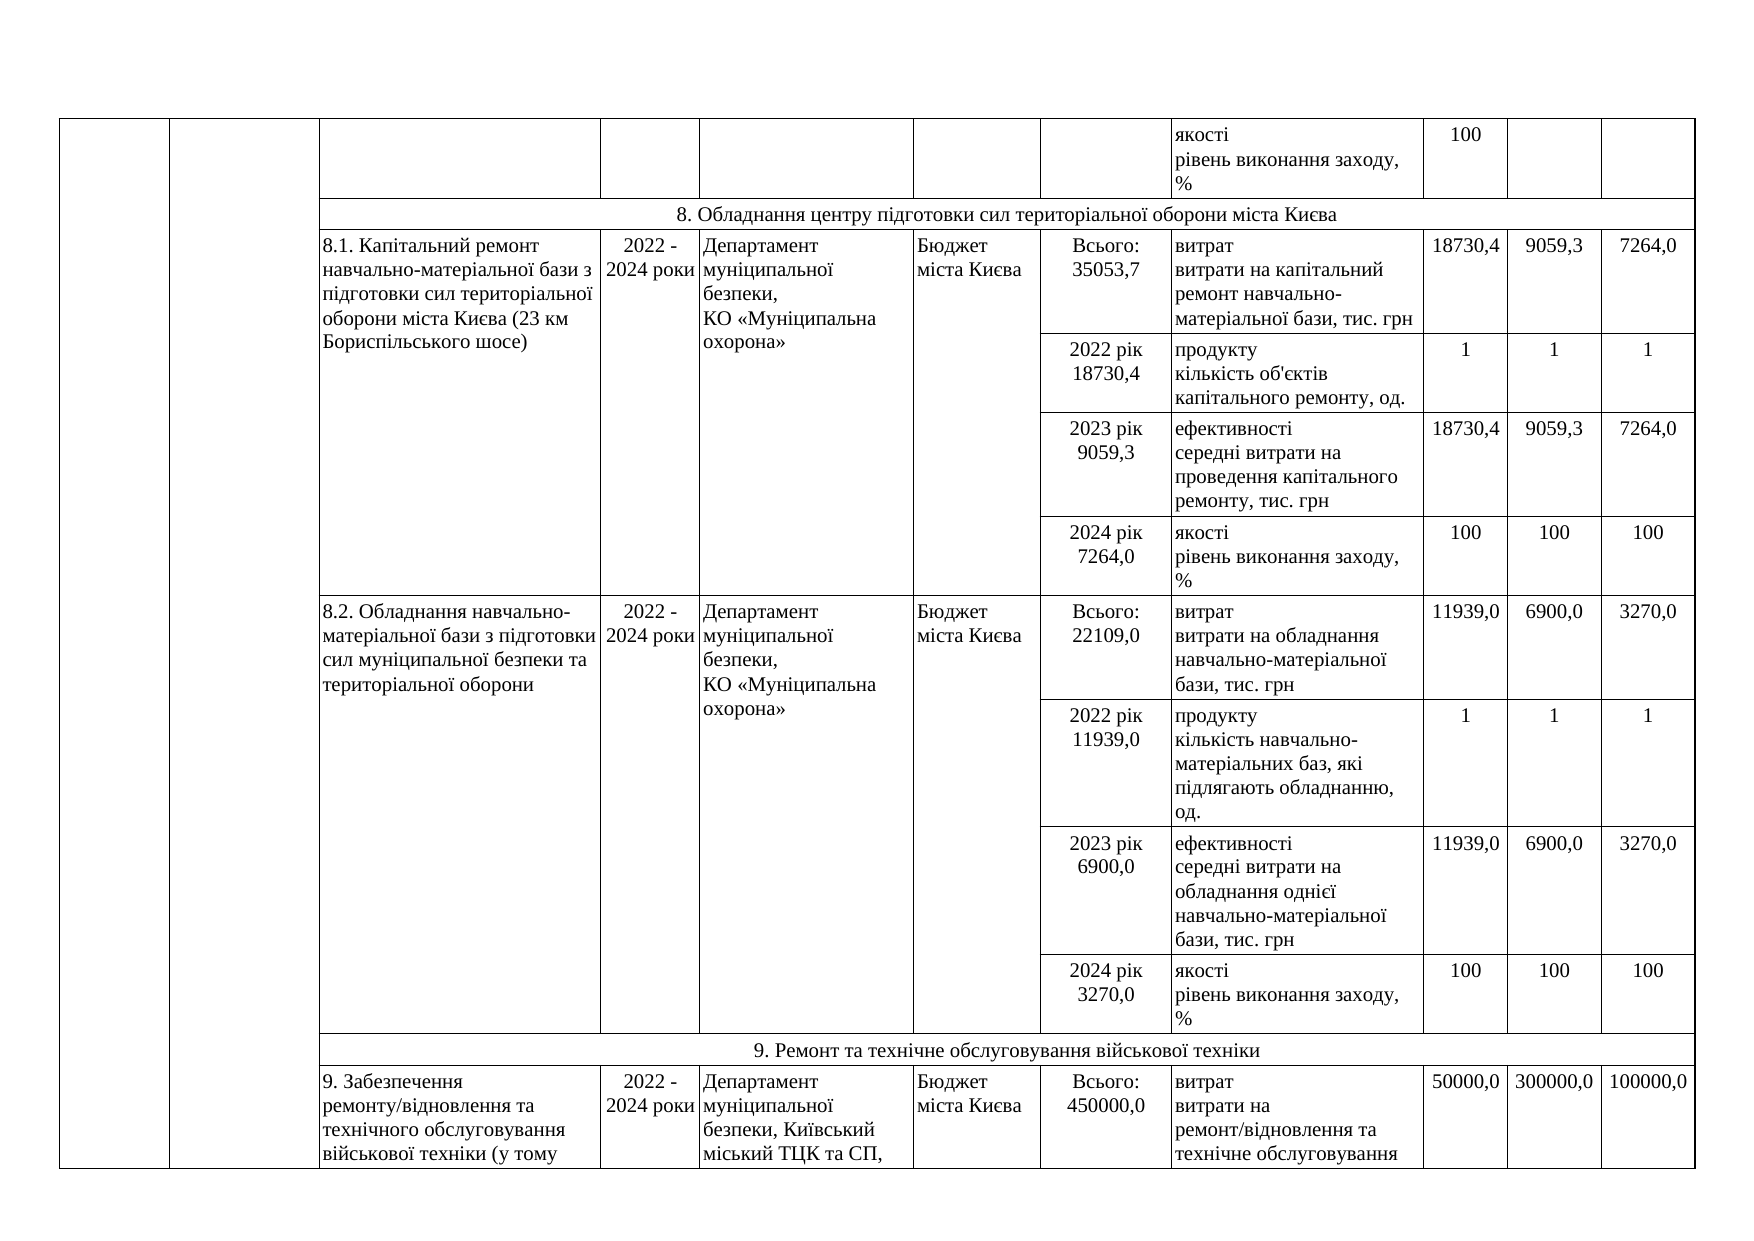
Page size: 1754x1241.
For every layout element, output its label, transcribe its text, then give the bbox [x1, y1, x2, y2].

table_cell 1 [1602, 334, 1694, 412]
table_cell 11939,0 [1424, 596, 1507, 699]
table_cell Всього: 450000,0 [1041, 1066, 1171, 1168]
table_cell 6900,0 [1508, 596, 1601, 699]
table_cell 3270,0 [1602, 827, 1694, 954]
table_cell якості рівень виконання заходу, % [1172, 119, 1423, 198]
table_cell Бюджет міста Києва [914, 1066, 1040, 1168]
table_cell якості рівень виконання заходу, % [1172, 955, 1423, 1033]
table_cell 2022 рік 18730,4 [1041, 334, 1171, 412]
table_cell 1 [1602, 700, 1694, 826]
table_cell 8. Обладнання центру підготовки сил територіальної оборони міста Києва [320, 199, 1694, 229]
table_cell 50000,0 [1424, 1066, 1507, 1168]
table_cell [1602, 119, 1694, 198]
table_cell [1172, 1066, 1423, 1168]
table_cell продукту кількість об'єктів капітального ремонту, од. [1172, 334, 1423, 412]
table_cell 1 [1508, 334, 1601, 412]
table_cell 1 [1508, 700, 1601, 826]
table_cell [320, 1066, 600, 1168]
table_cell Департамент муніципальної безпеки, КО «Муніципальна охорона» [700, 596, 913, 1033]
table_cell 6900,0 [1508, 827, 1601, 954]
table_cell 2023 рік 9059,3 [1041, 413, 1171, 516]
table_cell 2022 рік 11939,0 [1041, 700, 1171, 826]
table_cell 9059,3 [1508, 413, 1601, 516]
table_cell 100000,0 [1602, 1066, 1694, 1168]
table_cell Бюджет міста Києва [914, 230, 1040, 595]
table_cell 9059,3 [1508, 230, 1601, 333]
table_cell Всього: 22109,0 [1041, 596, 1171, 699]
table_cell Департамент муніципальної безпеки, КО «Муніципальна охорона» [700, 230, 913, 595]
table_cell [1508, 119, 1601, 198]
table_cell 2024 рік 7264,0 [1041, 517, 1171, 595]
table_cell 100 [1424, 517, 1507, 595]
table_cell 2024 рік 3270,0 [1041, 955, 1171, 1033]
table_cell витрат витрати на обладнання навчально-матеріальної бази, тис. грн [1172, 596, 1423, 699]
table_cell Бюджет міста Києва [914, 596, 1040, 1033]
table_cell 100 [1508, 955, 1601, 1033]
table_cell 300000,0 [1508, 1066, 1601, 1168]
table_cell ефективності середні витрати на обладнання однієї навчально-матеріальної бази, тис. грн [1172, 827, 1423, 954]
table_cell ефективності середні витрати на проведення капітального ремонту, тис. грн [1172, 413, 1423, 516]
table_cell 11939,0 [1424, 827, 1507, 954]
table_cell 100 [1424, 955, 1507, 1033]
table_cell 2022 - 2024 роки [601, 596, 699, 1033]
table_cell 2022 - 2024 роки [601, 1066, 699, 1168]
table_cell 8.1. Капітальний ремонт навчально-матеріальної бази з підготовки сил територіальної оборони міста Києва (23 км Бориспільського шосе) [320, 230, 600, 595]
table_cell 7264,0 [1602, 230, 1694, 333]
table_cell продукту кількість навчально-матеріальних баз, які підлягають обладнанню, од. [1172, 700, 1423, 826]
table_cell Всього: 35053,7 [1041, 230, 1171, 333]
table_cell 18730,4 [1424, 230, 1507, 333]
table_cell 100 [1508, 517, 1601, 595]
table_cell 2023 рік 6900,0 [1041, 827, 1171, 954]
table_cell 100 [1602, 955, 1694, 1033]
table_cell 1 [1424, 700, 1507, 826]
table_cell 18730,4 [1424, 413, 1507, 516]
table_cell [700, 1066, 913, 1168]
table_cell 3270,0 [1602, 596, 1694, 699]
table_cell якості рівень виконання заходу, % [1172, 517, 1423, 595]
table_cell 100 [1602, 517, 1694, 595]
table_cell витрат витрати на капітальний ремонт навчально-матеріальної бази, тис. грн [1172, 230, 1423, 333]
table_cell 2022 - 2024 роки [601, 230, 699, 595]
table_cell 8.2. Обладнання навчально-матеріальної бази з підготовки сил муніципальної безпеки та територіальної оборони [320, 596, 600, 1033]
table_cell 9. Ремонт та технічне обслуговування військової техніки [320, 1034, 1694, 1065]
table_cell 7264,0 [1602, 413, 1694, 516]
table_cell 1 [1424, 334, 1507, 412]
table_cell 100 [1424, 119, 1507, 198]
